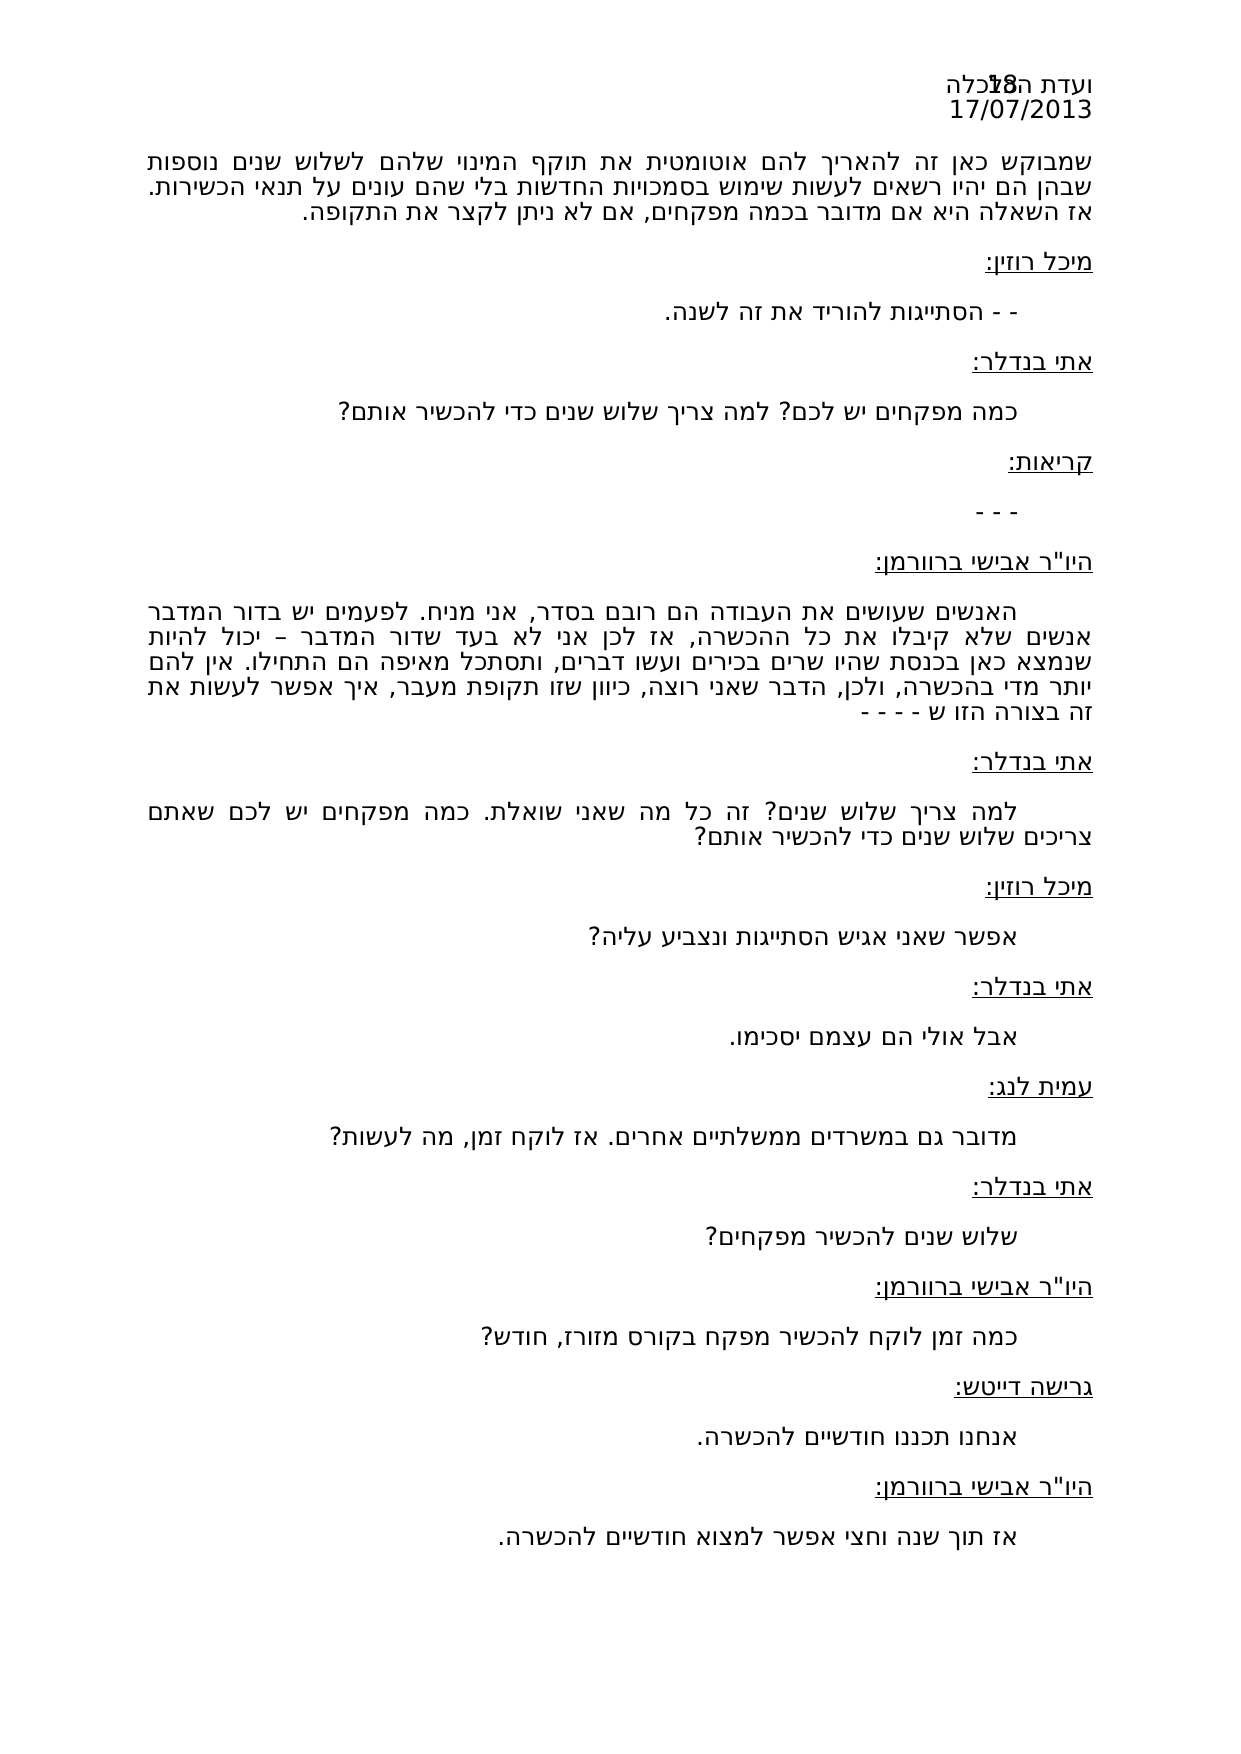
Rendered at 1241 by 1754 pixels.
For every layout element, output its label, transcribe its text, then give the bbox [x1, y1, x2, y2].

text מדובר גם במשרדים ממשלתיים אחרים. אז לוקח זמן, מה לעשות? [147, 1125, 1093, 1150]
text אז תוך שנה וחצי אפשר למצוא חודשיים להכשרה. [147, 1525, 1093, 1550]
text האנשים שעושים את העבודה הם רובם בסדר, אני מניח. לפעמים יש בדור המדבר אנשים שלא קיבלו את כל ההכשרה, אז לכן אני לא בעד שדור המדבר – יכול להיות שנמצא כאן בכנסת שהיו שרים בכירים ועשו דברים, ותסתכל מאיפה הם התחילו. אין להם יותר מדי בהכשרה, ולכן, הדבר שאני רוצה, כיוון שזו תקופת מעבר, איך אפשר לעשות את זה בצורה הזו ש - - - - [147, 600, 1093, 725]
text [147, 150, 1093, 225]
text אנחנו תכננו חודשיים להכשרה. [147, 1425, 1093, 1450]
text - - הסתייגות להוריד את זה לשנה. [147, 300, 1093, 325]
text למה צריך שלוש שנים? זה כל מה שאני שואלת. כמה מפקחים יש לכם שאתם צריכים שלוש שנים כדי להכשיר אותם? [147, 800, 1093, 850]
text אבל אולי הם עצמם יסכימו. [147, 1025, 1093, 1050]
text כמה מפקחים יש לכם? למה צריך שלוש שנים כדי להכשיר אותם? [147, 400, 1093, 425]
text כמה זמן לוקח להכשיר מפקח בקורס מזורז, חודש? [147, 1325, 1093, 1350]
text - - - [147, 500, 1093, 525]
text אפשר שאני אגיש הסתייגות ונצביע עליה? [147, 925, 1093, 950]
text שלוש שנים להכשיר מפקחים? [147, 1225, 1093, 1250]
